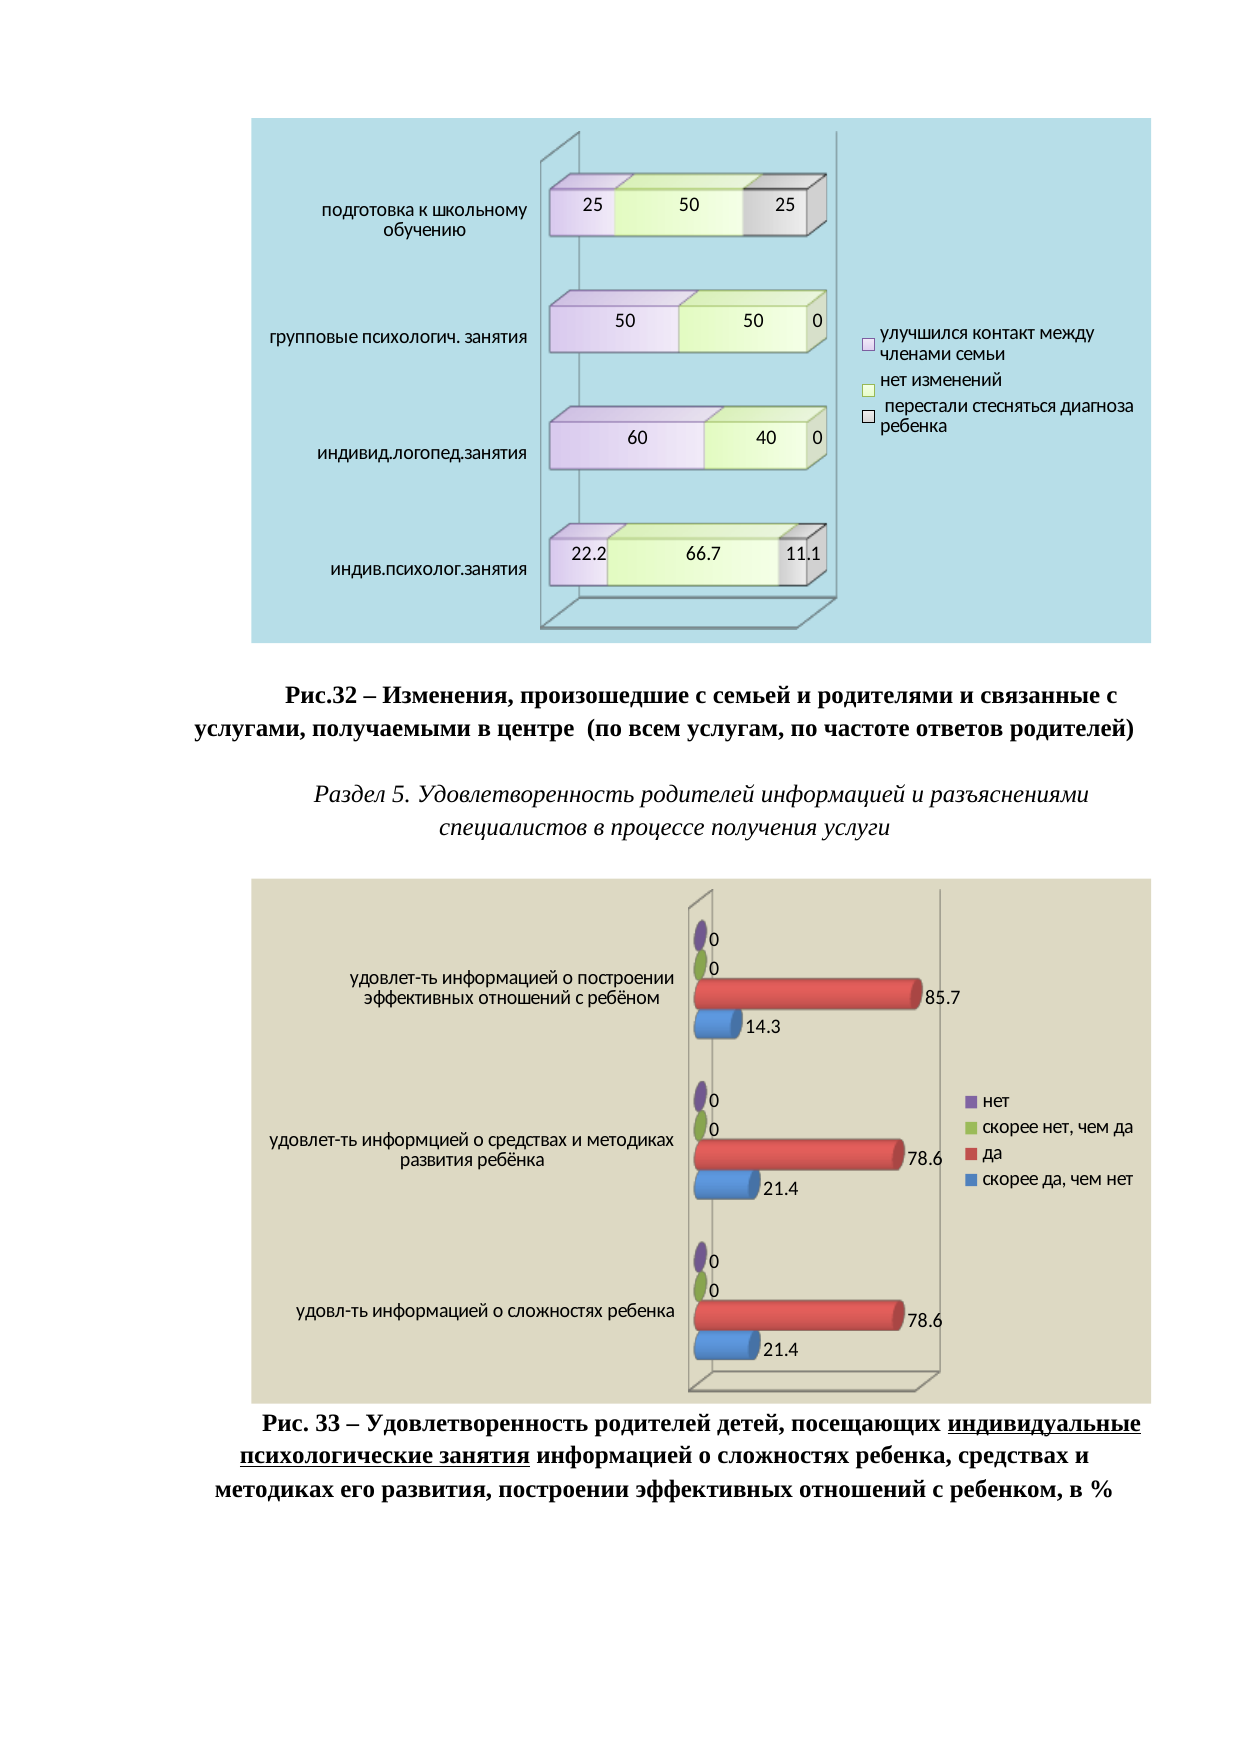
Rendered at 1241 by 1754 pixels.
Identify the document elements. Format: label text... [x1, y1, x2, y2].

text Раздел 5. Удовлетворенность родителей информацией и разъяснениями специалистов в процессе получения услуги [177, 779, 1152, 841]
text Рис.32 – Изменения, произошедшие с семьей и родителями и связанные с услугами, получаемыми в центре (по всем услугам, по частоте ответов родителей) [177, 680, 1152, 742]
text Рис. 33 – Удовлетворенность родителей детей, посещающих индивидуальные психологические занятия информацией о сложностях ребенка, средствах и методиках его развития, построении эффективных отношений с ребенком, в % [177, 1408, 1152, 1502]
